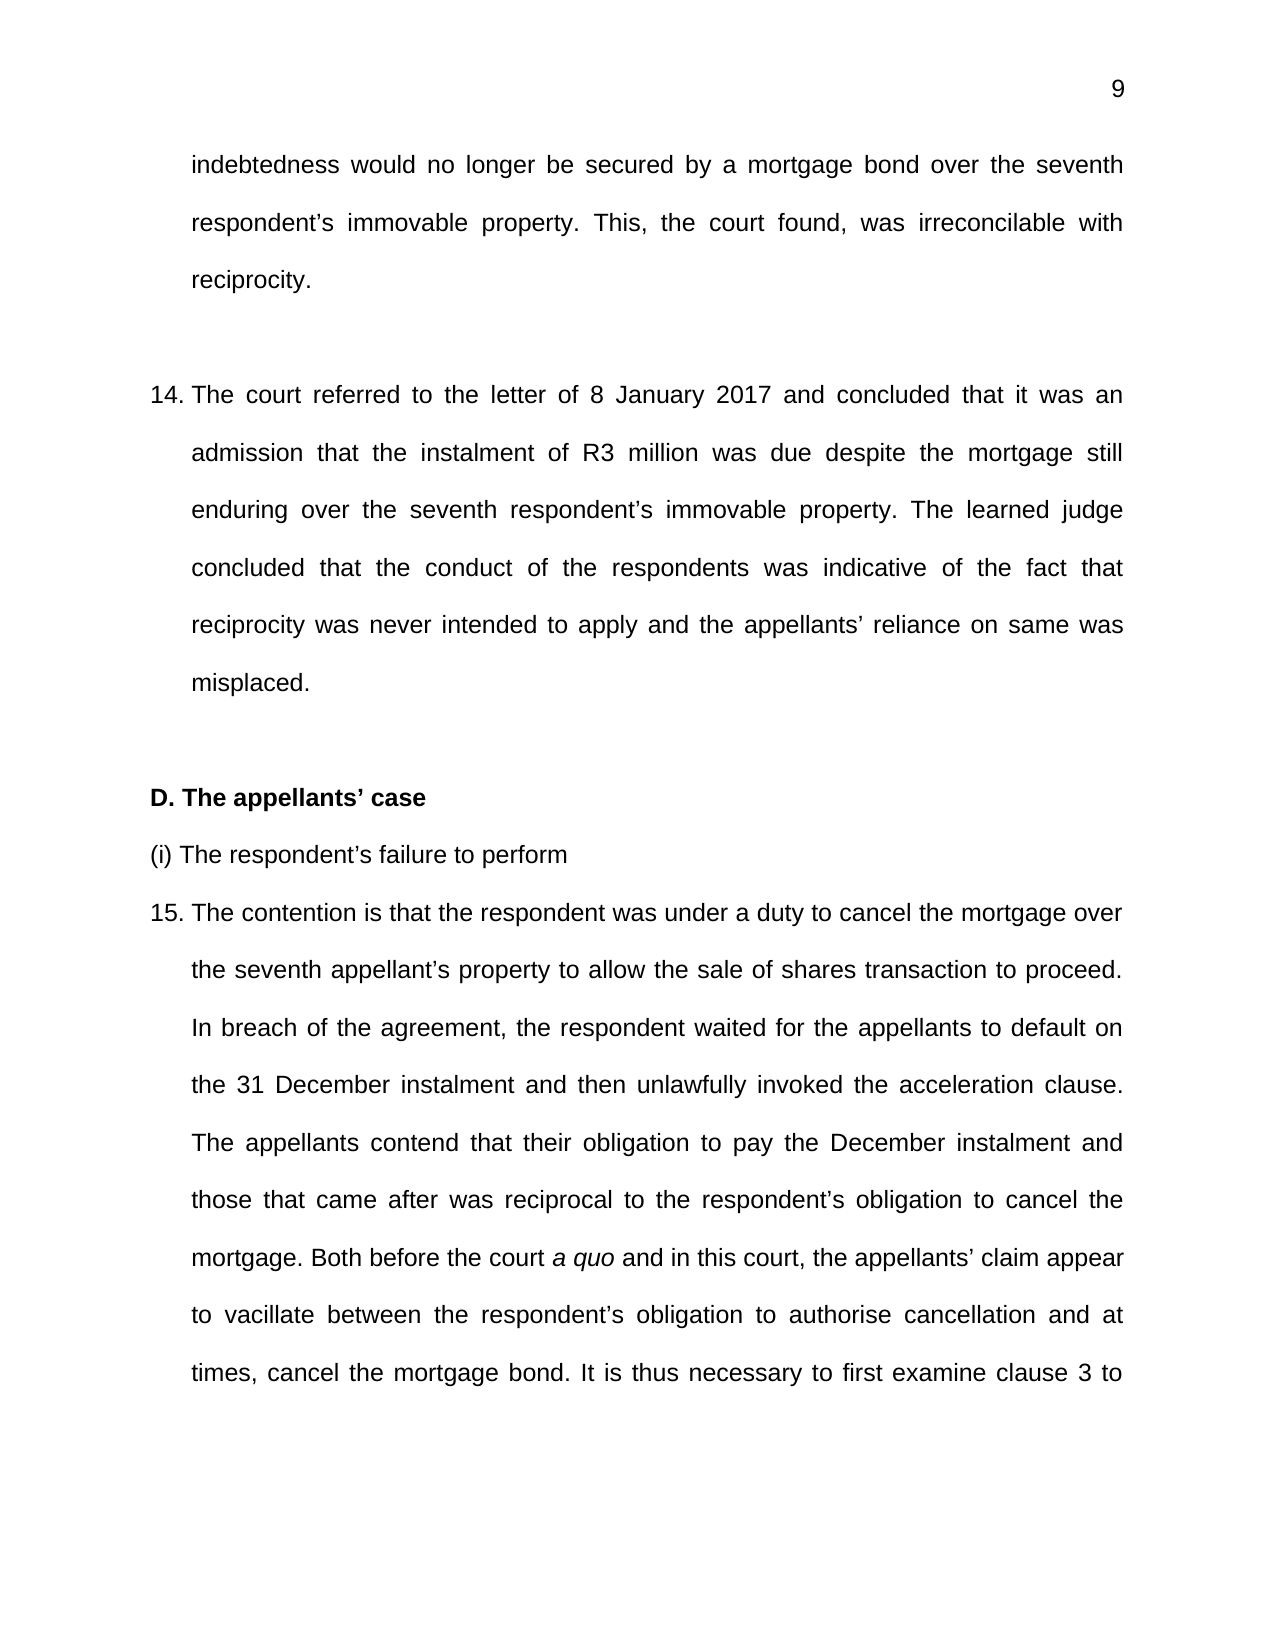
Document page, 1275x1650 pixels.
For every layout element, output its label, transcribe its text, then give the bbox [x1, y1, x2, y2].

text (i) The respondent’s failure to perform [150, 840, 1125, 869]
text D. The appellants’ case [150, 782, 1125, 811]
text 14. The court referred to the letter of 8 January 2017 and concluded that it was an admission that the instalment of R3 million was due despite the mortgage still enduring over the seventh respondent’s immovable property. The learned judge concluded that the conduct of the respondents was indicative of the fact that reciprocity was never intended to apply and the appellants’ reliance on same was misplaced. [150, 380, 1125, 696]
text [150, 897, 1125, 1386]
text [150, 150, 1125, 294]
